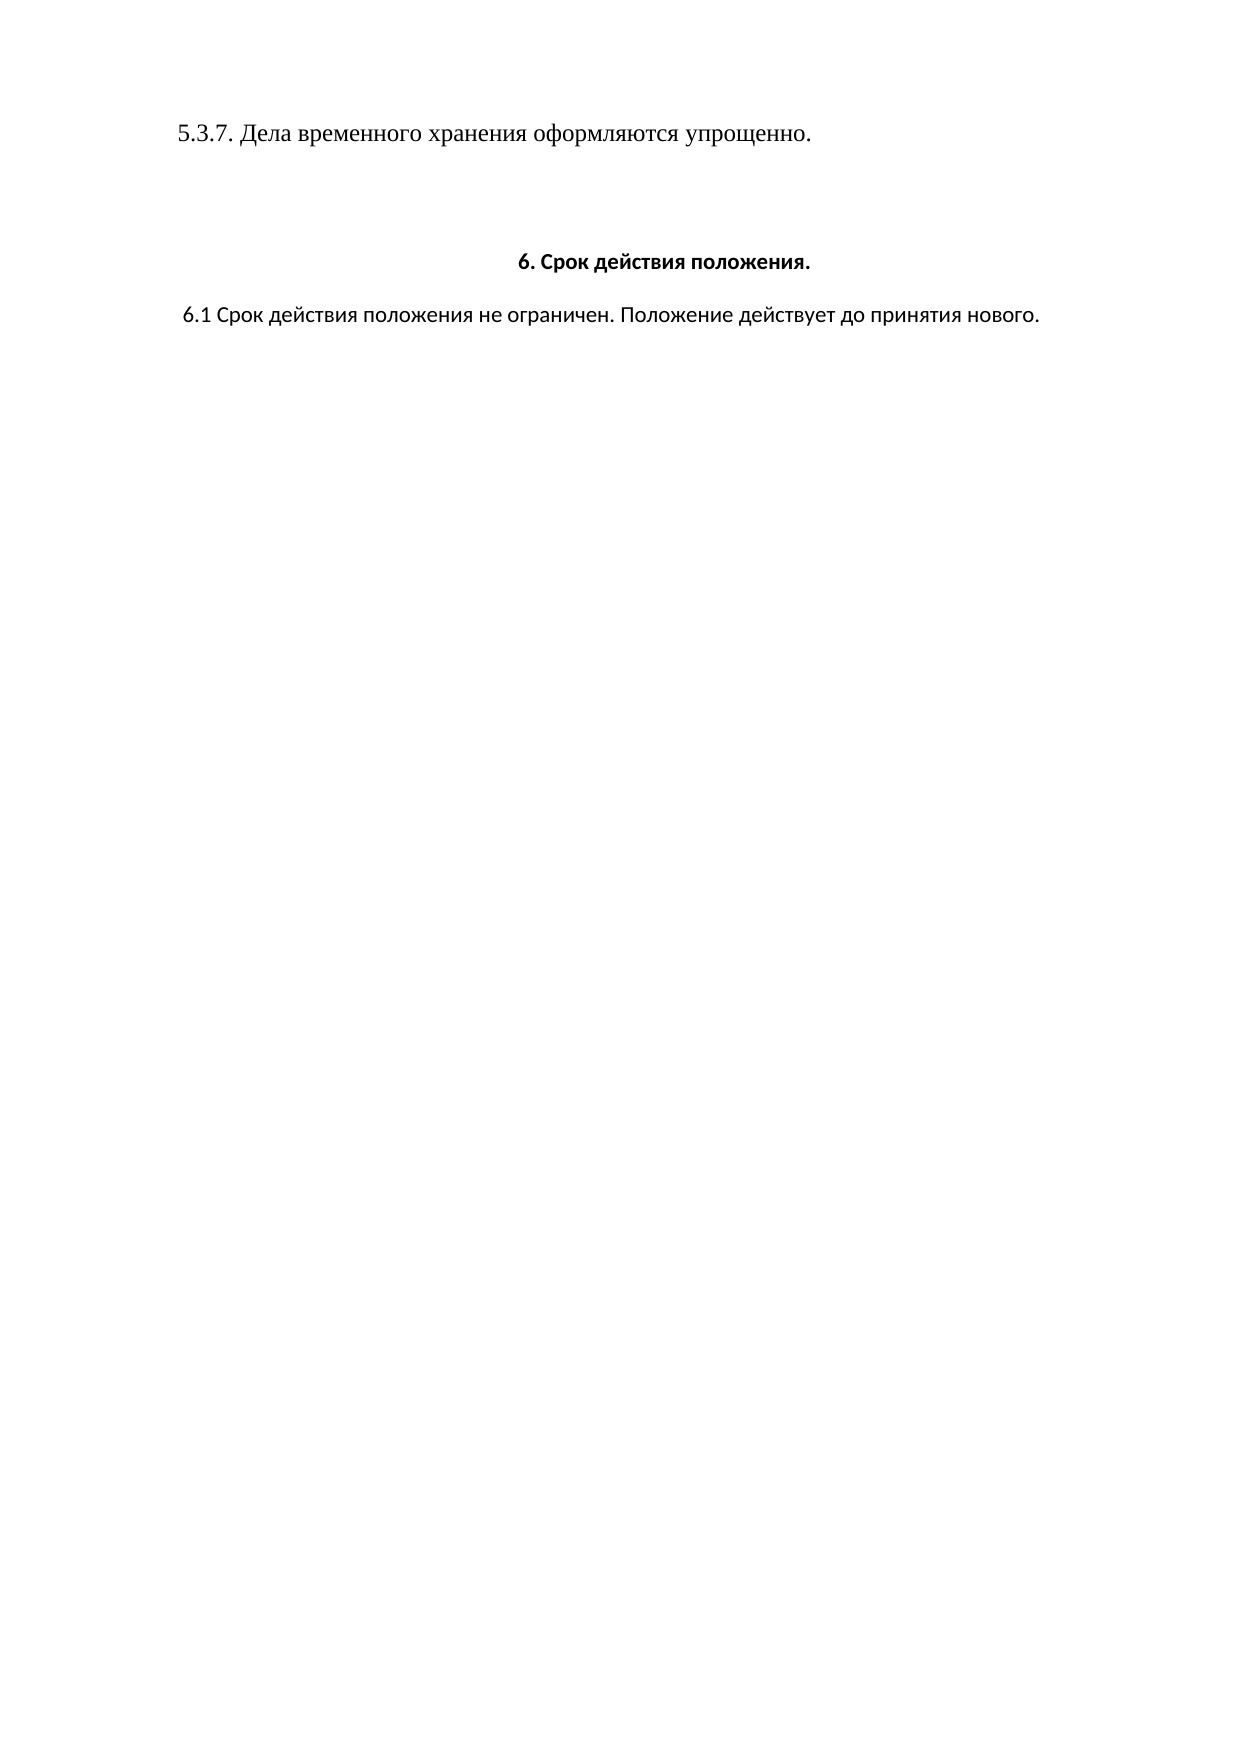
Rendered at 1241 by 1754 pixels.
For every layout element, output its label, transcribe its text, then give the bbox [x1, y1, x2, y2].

text 6. Срок действия положения. [177, 247, 1152, 275]
text 5.3.7. Дела временного хранения оформляются упрощенно. [177, 118, 1152, 147]
text 6.1 Срок действия положения не ограничен. Положение действует до принятия нового. [177, 300, 1152, 328]
